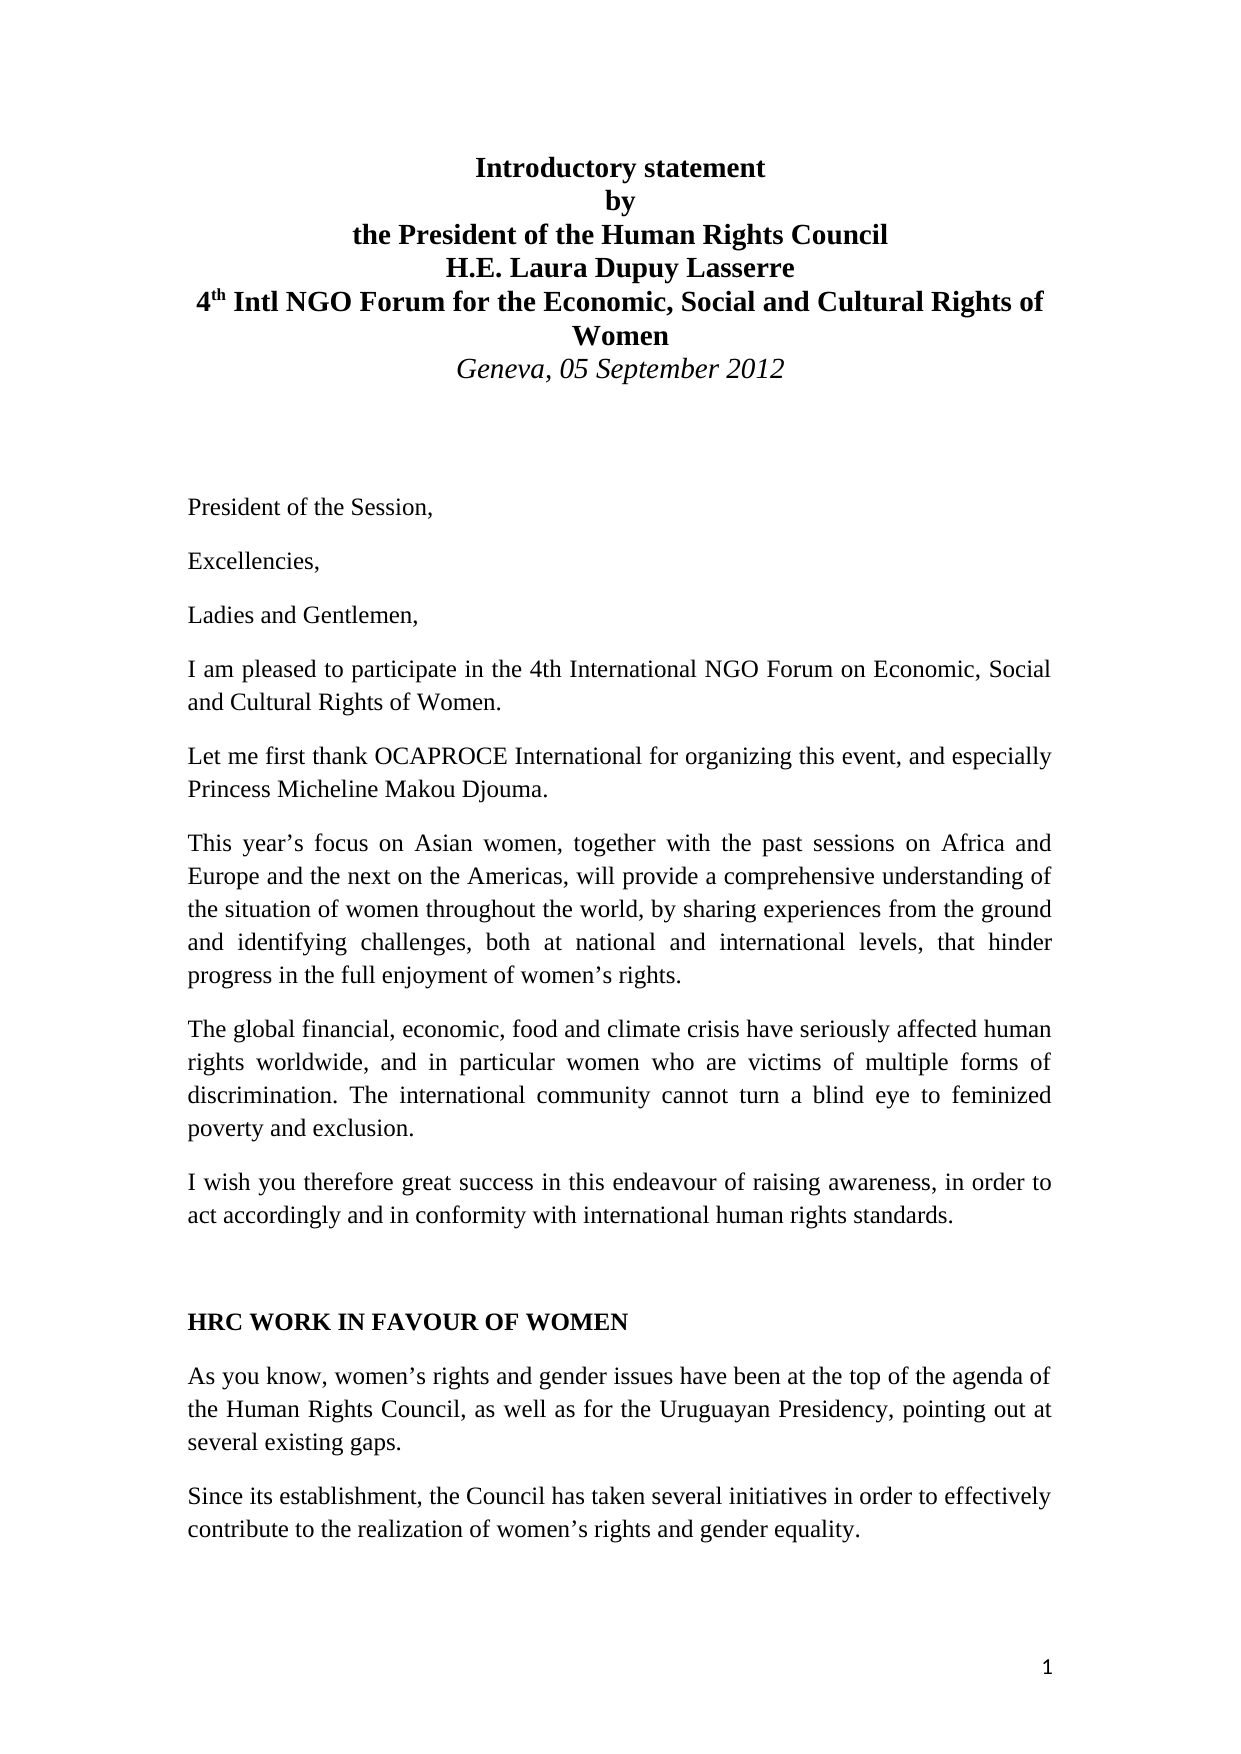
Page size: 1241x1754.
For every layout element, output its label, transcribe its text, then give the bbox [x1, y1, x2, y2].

text Introductory statement [187, 150, 1053, 183]
text As you know, women’s rights and gender issues have been at the top of the agenda of the Human Rights Council, as well as for the Uruguayan Presidency, pointing out at several existing gaps. [187, 1361, 1053, 1456]
text Let me first thank OCAPROCE International for organizing this event, and especially Princess Micheline Makou Djouma. [187, 741, 1053, 803]
text Ladies and Gentlemen, [187, 600, 1053, 629]
text President of the Session, [187, 492, 1053, 521]
text Geneva, 05 September 2012 [187, 351, 1053, 385]
text the President of the Human Rights Council [187, 217, 1053, 251]
text I wish you therefore great success in this endeavour of raising awareness, in order to act accordingly and in conformity with international human rights standards. [187, 1167, 1053, 1228]
text The global financial, economic, food and climate crisis have seriously affected human rights worldwide, and in particular women who are victims of multiple forms of discrimination. The international community cannot turn a blind eye to feminized poverty and exclusion. [187, 1014, 1053, 1142]
text Excellencies, [187, 546, 1053, 575]
text I am pleased to participate in the 4th International NGO Forum on Economic, Social and Cultural Rights of Women. [187, 654, 1053, 716]
text This year’s focus on Asian women, together with the past sessions on Africa and Europe and the next on the Americas, will provide a comprehensive understanding of the situation of women throughout the world, by sharing experiences from the ground and identifying challenges, both at national and international levels, that hinder progress in the full enjoyment of women’s rights. [187, 828, 1053, 989]
text HRC WORK IN FAVOUR OF WOMEN [187, 1307, 1053, 1336]
text Since its establishment, the Council has taken several initiatives in order to effectively contribute to the realization of women’s rights and gender equality. [187, 1481, 1053, 1543]
text 4th Intl NGO Forum for the Economic, Social and Cultural Rights of Women [187, 284, 1053, 351]
text by [187, 183, 1053, 217]
text H.E. Laura Dupuy Lasserre [187, 251, 1053, 284]
